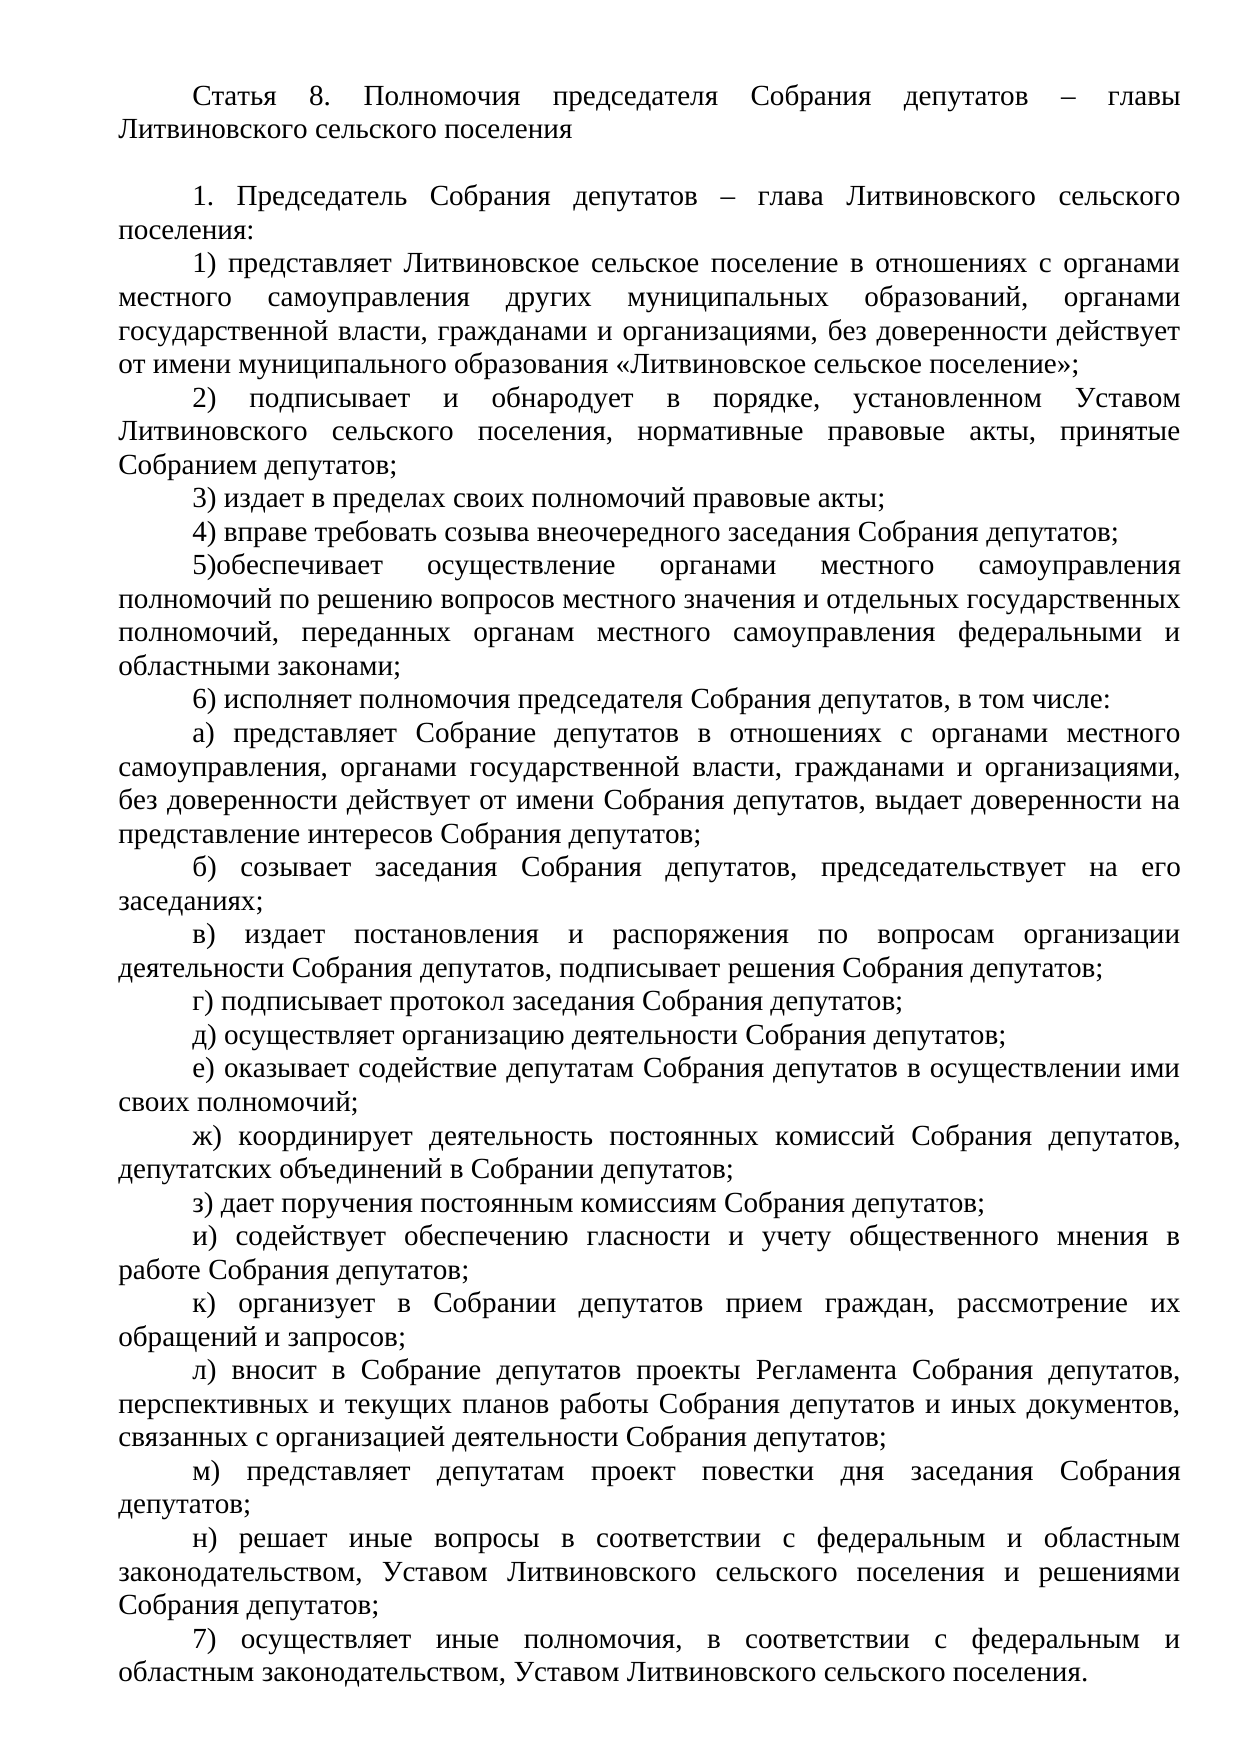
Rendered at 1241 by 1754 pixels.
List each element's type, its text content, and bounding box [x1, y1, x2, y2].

text г) подписывает протокол заседания Собрания депутатов; [118, 983, 1181, 1017]
text 7) осуществляет иные полномочия, в соответствии с федеральным и областным законодательством, Уставом Литвиновского сельского поселения. [118, 1621, 1181, 1688]
text д) осуществляет организацию деятельности Собрания депутатов; [118, 1017, 1181, 1051]
text 3) издает в пределах своих полномочий правовые акты; [118, 480, 1181, 514]
text в) издает постановления и распоряжения по вопросам организации деятельности Собрания депутатов, подписывает решения Собрания депутатов; [118, 916, 1181, 983]
text 2) подписывает и обнародует в порядке, установленном Уставом Литвиновского сельского поселения, нормативные правовые акты, принятые Собранием депутатов; [118, 380, 1181, 480]
text Статья 8. Полномочия председателя Собрания депутатов – главы Литвиновского сельского поселения [118, 78, 1181, 145]
text 4) вправе требовать созыва внеочередного заседания Собрания депутатов; [118, 514, 1181, 547]
text 5)обеспечивает осуществление органами местного самоуправления полномочий по решению вопросов местного значения и отдельных государственных полномочий, переданных органам местного самоуправления федеральными и областными законами; [118, 547, 1181, 682]
text з) дает поручения постоянным комиссиям Собрания депутатов; [118, 1185, 1181, 1218]
text е) оказывает содействие депутатам Собрания депутатов в осуществлении ими своих полномочий; [118, 1051, 1181, 1118]
text ж) координирует деятельность постоянных комиссий Собрания депутатов, депутатских объединений в Собрании депутатов; [118, 1118, 1181, 1185]
text 6) исполняет полномочия председателя Собрания депутатов, в том числе: [118, 682, 1181, 715]
text б) созывает заседания Собрания депутатов, председательствует на его заседаниях; [118, 849, 1181, 916]
text л) вносит в Собрание депутатов проекты Регламента Собрания депутатов, перспективных и текущих планов работы Собрания депутатов и иных документов, связанных с организацией деятельности Собрания депутатов; [118, 1352, 1181, 1453]
text а) представляет Собрание депутатов в отношениях с органами местного самоуправления, органами государственной власти, гражданами и организациями, без доверенности действует от имени Собрания депутатов, выдает доверенности на представление интересов Собрания депутатов; [118, 715, 1181, 849]
text м) представляет депутатам проект повестки дня заседания Собрания депутатов; [118, 1453, 1181, 1520]
text к) организует в Собрании депутатов прием граждан, рассмотрение их обращений и запросов; [118, 1285, 1181, 1352]
text н) решает иные вопросы в соответствии с федеральным и областным законодательством, Уставом Литвиновского сельского поселения и решениями Собрания депутатов; [118, 1520, 1181, 1621]
text и) содействует обеспечению гласности и учету общественного мнения в работе Собрания депутатов; [118, 1218, 1181, 1285]
text 1. Председатель Собрания депутатов – глава Литвиновского сельского поселения: [118, 178, 1181, 246]
text 1) представляет Литвиновское сельское поселение в отношениях с органами местного самоуправления других муниципальных образований, органами государственной власти, гражданами и организациями, без доверенности действует от имени муниципального образования «Литвиновское сельское поселение»; [118, 246, 1181, 380]
